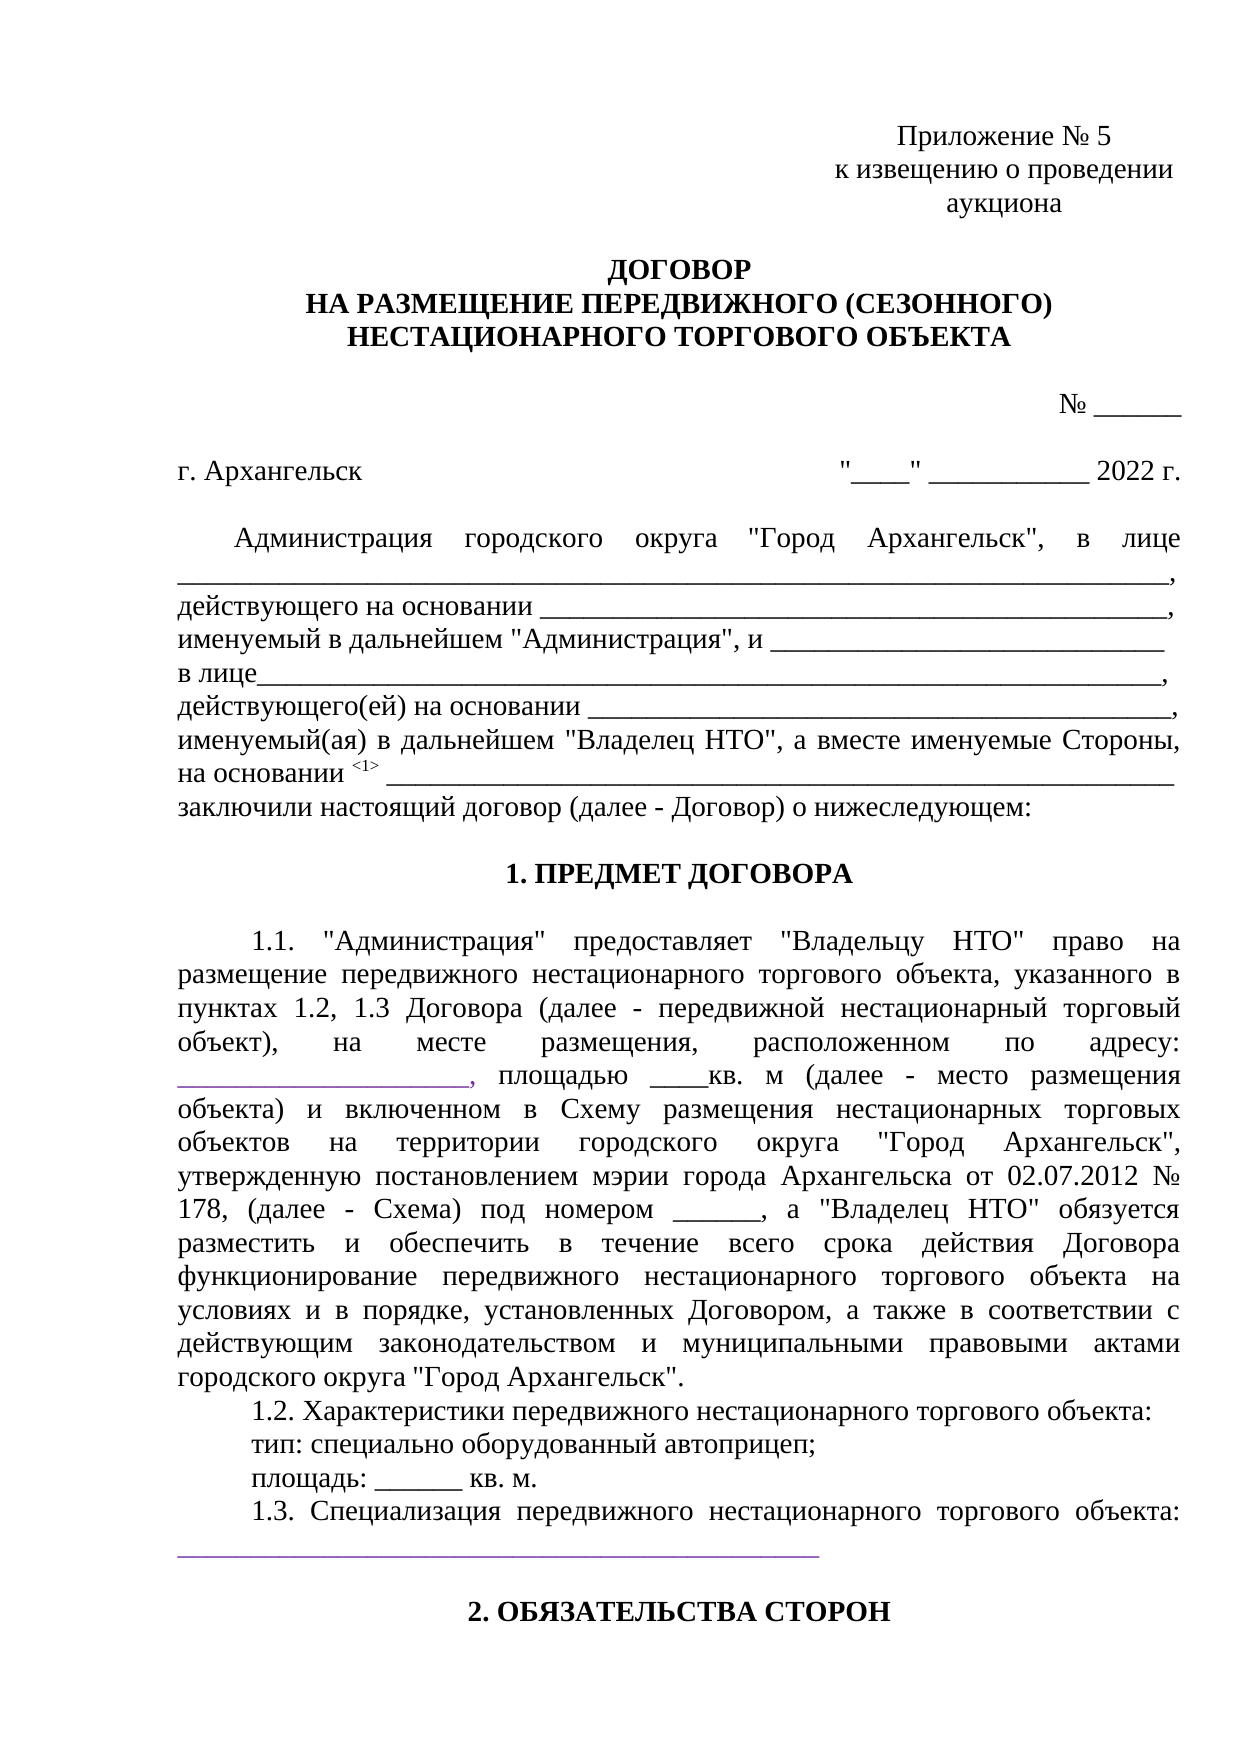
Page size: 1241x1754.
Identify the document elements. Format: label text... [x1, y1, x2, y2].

title ДОГОВОР [177, 252, 1181, 286]
text тип: специально оборудованный автоприцеп; [177, 1426, 1181, 1460]
text 1.2. Характеристики передвижного нестационарного торгового объекта: [177, 1393, 1181, 1426]
text именуемый в дальнейшем "Администрация", и ___________________________ [177, 621, 1181, 655]
title 2. ОБЯЗАТЕЛЬСТВА СТОРОН [177, 1594, 1181, 1627]
text в лице______________________________________________________________, [177, 655, 1181, 688]
text 1.3. Специализация передвижного нестационарного торгового объекта: ____________________________________________ [177, 1493, 1181, 1560]
text 1.1. "Администрация" предоставляет "Владельцу НТО" право на размещение передвижного нестационарного торгового объекта, указанного в пунктах 1.2, 1.3 Договора (далее - передвижной нестационарный торговый объект), на месте размещения, расположенном по адресу: ____________________, площадью ____кв. м (далее - место размещения объекта) и включенном в Схему размещения нестационарных торговых объектов на территории городского округа "Город Архангельск", утвержденную постановлением мэрии города Архангельска от 02.07.2012 № 178, (далее - Схема) под номером ______, а "Владелец НТО" обязуется разместить и обеспечить в течение всего срока действия Договора функционирование передвижного нестационарного торгового объекта на условиях и в порядке, установленных Договором, а также в соответствии с действующим законодательством и муниципальными правовыми актами городского округа "Город Архангельск". [177, 923, 1181, 1393]
text действующего(ей) на основании ________________________________________, [177, 688, 1181, 722]
text к извещению о проведении аукциона [827, 152, 1181, 219]
title НЕСТАЦИОНАРНОГО ТОРГОВОГО ОБЪЕКТА [177, 319, 1181, 353]
text Приложение № 5 [827, 118, 1181, 152]
text заключили настоящий договор (далее - Договор) о нижеследующем: [177, 789, 1181, 822]
title 1. ПРЕДМЕТ ДОГОВОРА [177, 856, 1181, 889]
table_header "____" ___________ 2022 г. [679, 454, 1181, 487]
text действующего на основании ___________________________________________, [177, 588, 1181, 621]
text именуемый(ая) в дальнейшем "Владелец НТО", а вместе именуемые Стороны, на основании <1> ______________________________________________________ [177, 722, 1181, 789]
title НА РАЗМЕЩЕНИЕ ПЕРЕДВИЖНОГО (СЕЗОННОГО) [177, 286, 1181, 319]
text Администрация городского округа "Город Архангельск", в лице ____________________________________________________________________, [177, 521, 1181, 588]
table_header г. Архангельск [177, 454, 679, 487]
text площадь: ______ кв. м. [177, 1460, 1181, 1493]
text № ______ [177, 386, 1181, 420]
